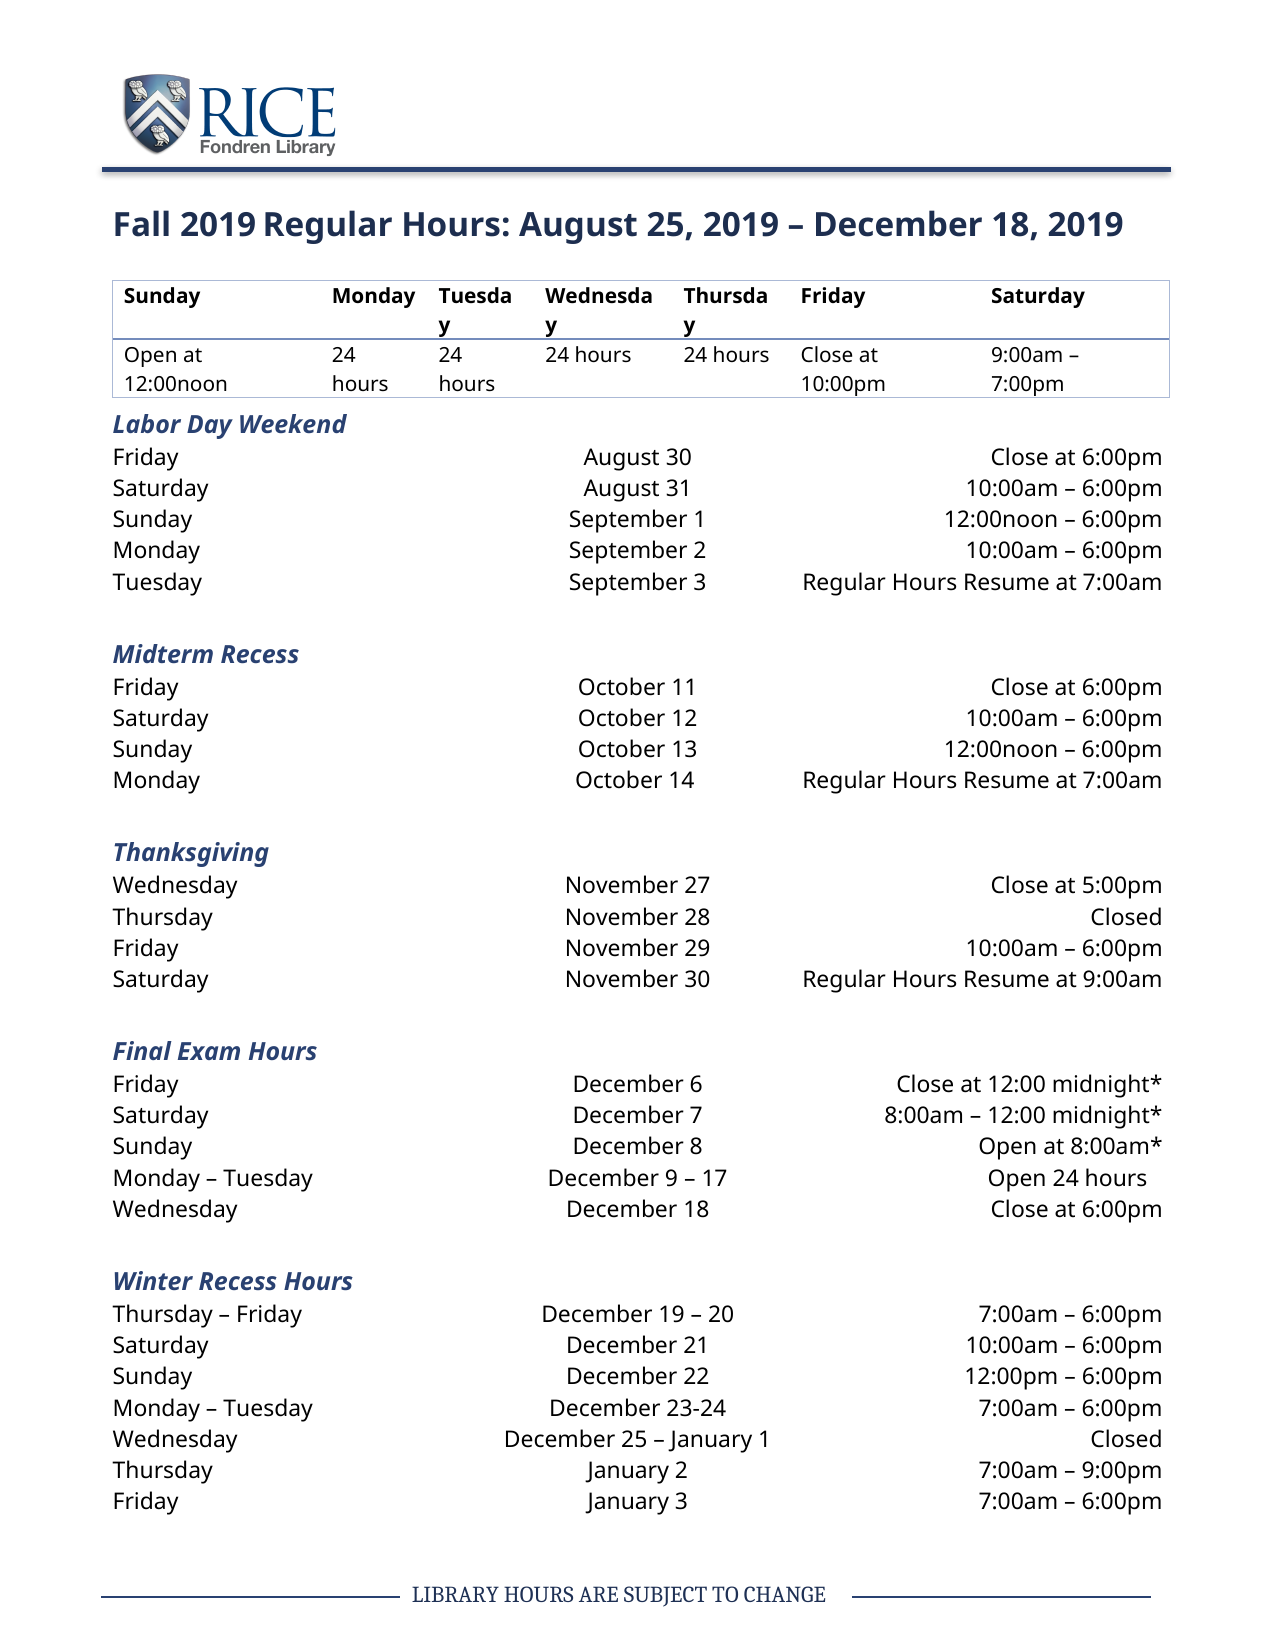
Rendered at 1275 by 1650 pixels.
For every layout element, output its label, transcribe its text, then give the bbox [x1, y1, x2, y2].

text Thursday January 2 7:00am – 9:00pm [112, 1454, 1162, 1485]
text Friday October 11 Close at 6:00pm [112, 671, 1162, 702]
table_header Thursday [672, 281, 789, 338]
text Saturday December 7 8:00am – 12:00 midnight* [112, 1099, 1162, 1130]
text Sunday October 13 12:00noon – 6:00pm [112, 733, 1162, 764]
text Saturday August 31 10:00am – 6:00pm [112, 472, 1162, 503]
subtitle Labor Day Weekend [112, 407, 1162, 441]
table_cell 9:00am – 7:00pm [980, 340, 1169, 397]
subtitle Final Exam Hours [112, 1034, 1162, 1068]
text Sunday December 8 Open at 8:00am* [112, 1130, 1162, 1162]
text Friday December 6 Close at 12:00 midnight* [112, 1068, 1162, 1099]
table_header Wednesday [534, 281, 672, 338]
subtitle Fall 2019 Regular Hours: August 25, 2019 – December 18, 2019 [112, 201, 1162, 246]
text Thursday November 28 Closed [112, 900, 1162, 932]
text Saturday November 30 Regular Hours Resume at 9:00am [112, 963, 1162, 994]
table_header Friday [789, 281, 979, 338]
table_cell Open at 12:00noon [113, 340, 320, 397]
text Friday January 3 7:00am – 6:00pm [112, 1485, 1162, 1516]
subtitle Winter Recess Hours [112, 1264, 1162, 1298]
table_header Sunday [113, 281, 320, 338]
text Wednesday November 27 Close at 5:00pm [112, 869, 1162, 900]
text Monday – Tuesday December 9 – 17 Open 24 hours* [112, 1162, 1117, 1193]
table_header Tuesday [427, 281, 534, 338]
text Friday November 29 10:00am – 6:00pm [112, 932, 1162, 963]
text Monday October 14 Regular Hours Resume at 7:00am [112, 764, 1162, 796]
text Wednesday December 18 Close at 6:00pm [112, 1193, 1162, 1224]
table_cell 24 hours [672, 340, 789, 397]
picture [112, 65, 358, 167]
text Saturday December 21 10:00am – 6:00pm [112, 1329, 1162, 1360]
table_header Monday [320, 281, 427, 338]
table_cell 24 hours [320, 340, 427, 397]
text Thursday – Friday December 19 – 20 7:00am – 6:00pm [112, 1298, 1162, 1329]
text Wednesday December 25 – January 1 Closed [112, 1423, 1162, 1454]
text Sunday December 22 12:00pm – 6:00pm [112, 1360, 1162, 1391]
text Monday September 2 10:00am – 6:00pm [112, 534, 1162, 566]
table_cell 24 hours [534, 340, 672, 397]
text Sunday September 1 12:00noon – 6:00pm [112, 503, 1162, 534]
table_header Saturday [980, 281, 1169, 338]
text Monday – Tuesday December 23-24 7:00am – 6:00pm [112, 1391, 1162, 1423]
subtitle Midterm Recess [112, 636, 1162, 671]
subtitle Thanksgiving [112, 835, 1162, 869]
text Friday August 30 Close at 6:00pm [112, 441, 1162, 472]
table_cell 24 hours [427, 340, 534, 397]
table_cell Close at 10:00pm [789, 340, 979, 397]
text Tuesday September 3 Regular Hours Resume at 7:00am [112, 566, 1162, 597]
text Saturday October 12 10:00am – 6:00pm [112, 702, 1162, 733]
